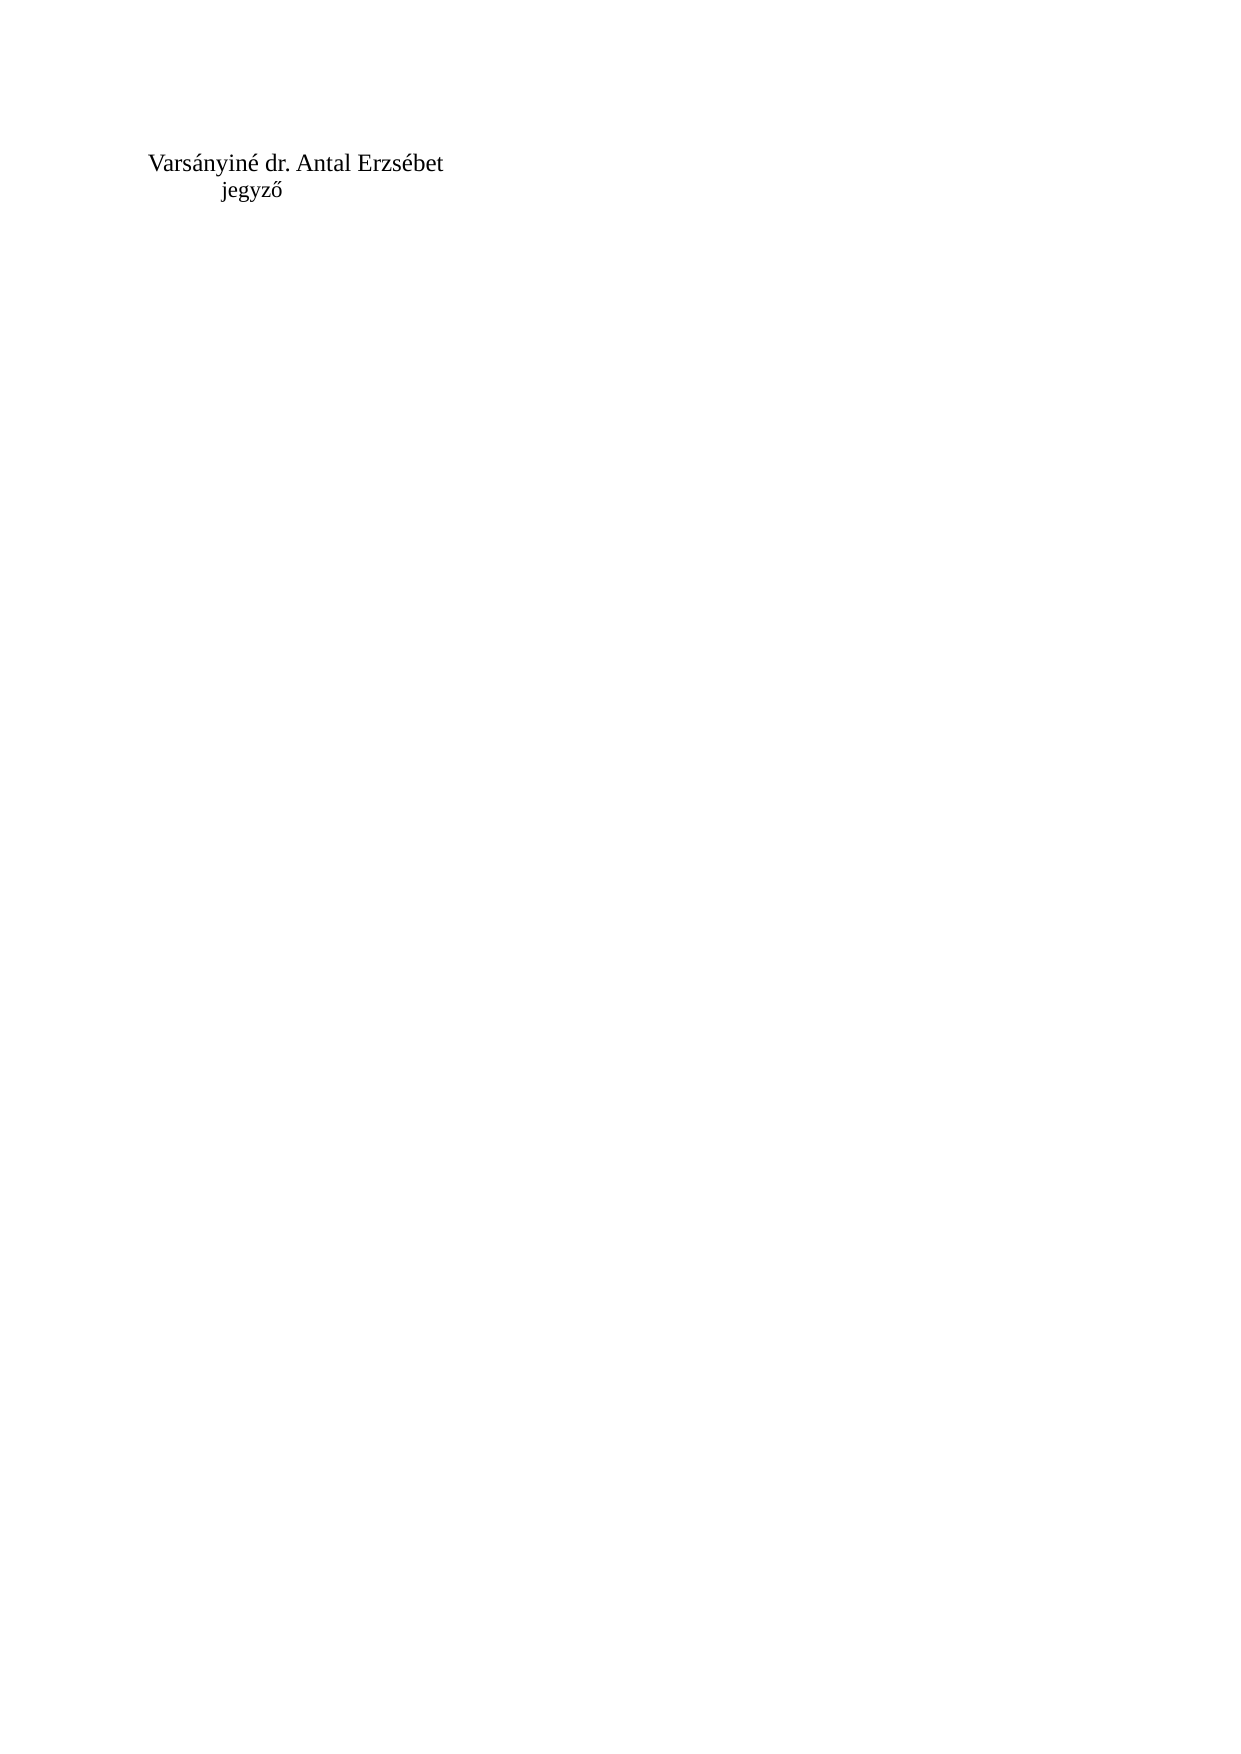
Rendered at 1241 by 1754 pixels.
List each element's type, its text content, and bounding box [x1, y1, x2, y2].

text Varsányiné dr. Antal Erzsébet [148, 148, 974, 176]
text jegyző [148, 176, 1093, 203]
